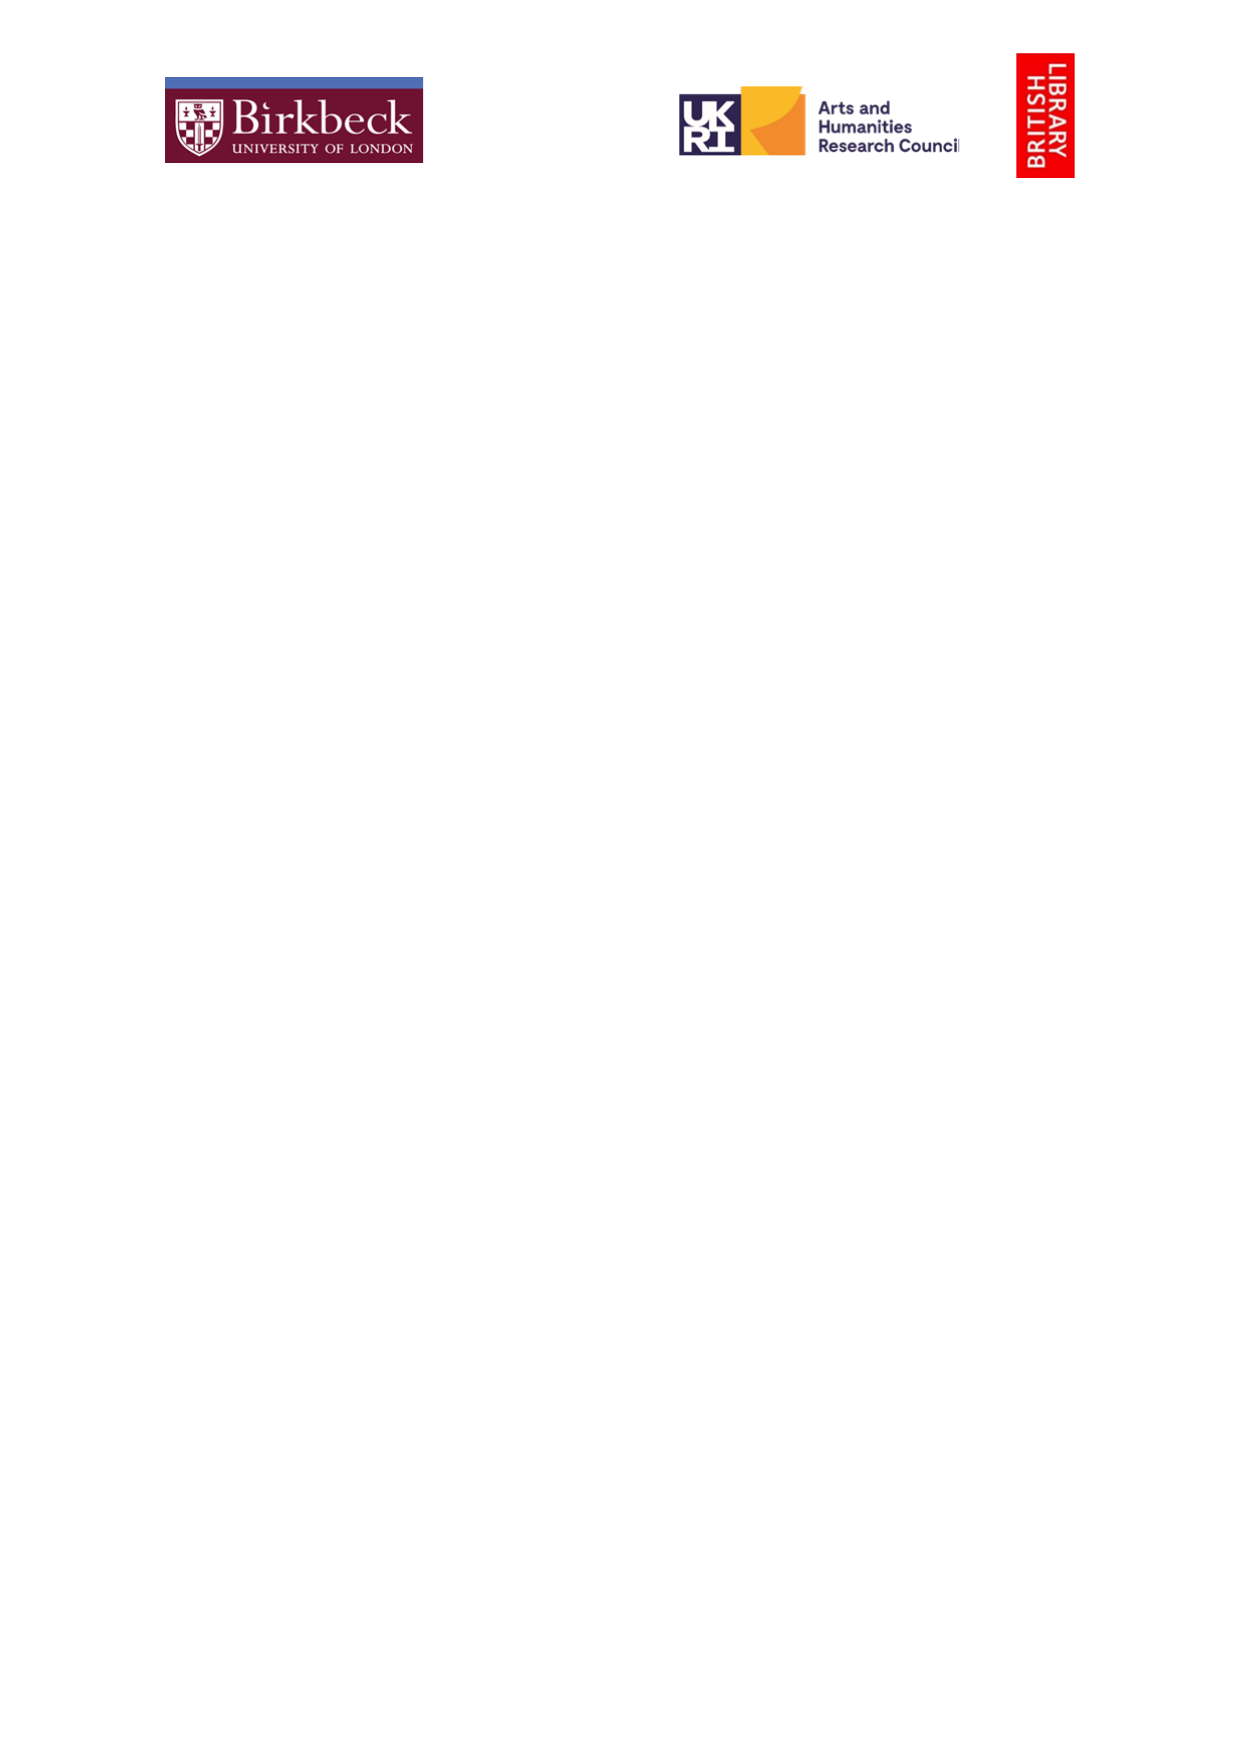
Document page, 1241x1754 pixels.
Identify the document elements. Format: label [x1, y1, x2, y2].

picture [1015, 53, 1075, 175]
picture [163, 77, 423, 162]
picture [677, 86, 959, 155]
